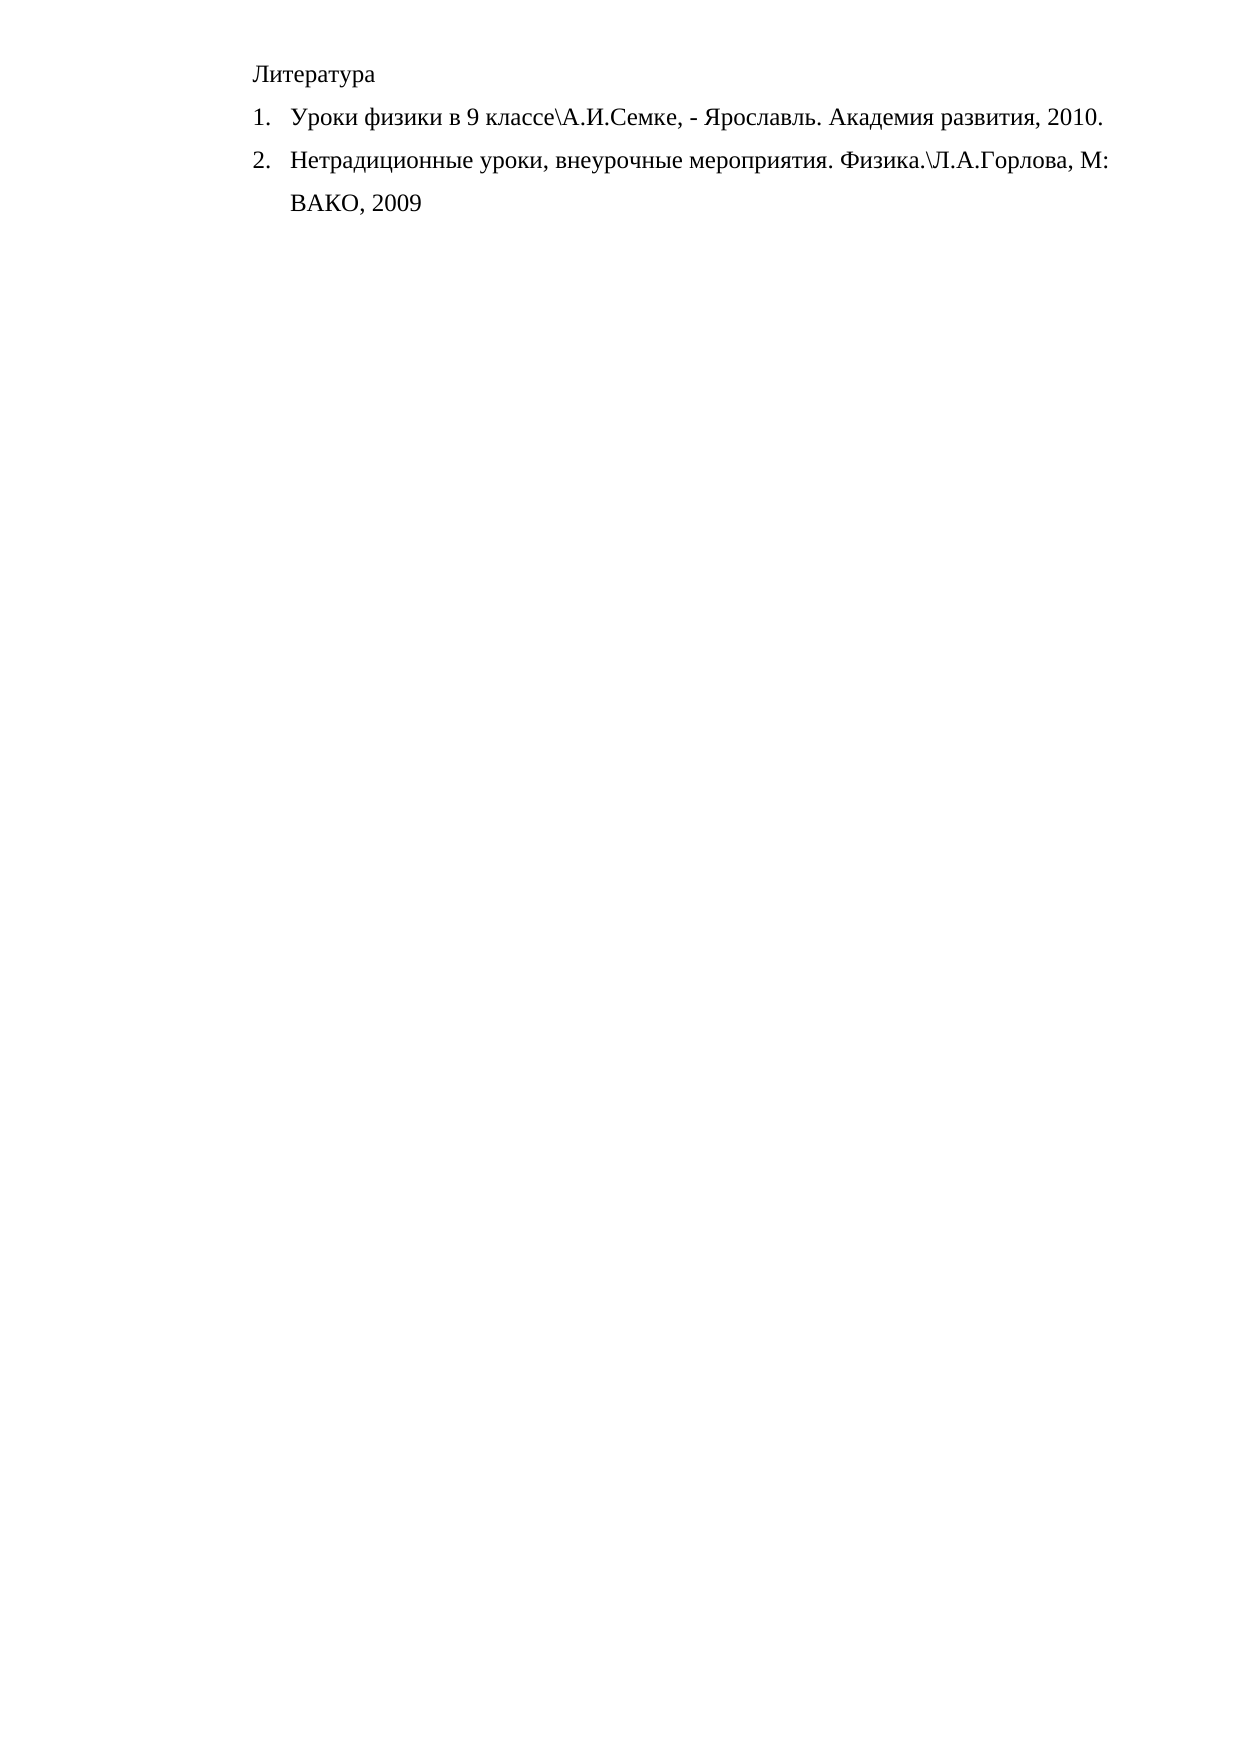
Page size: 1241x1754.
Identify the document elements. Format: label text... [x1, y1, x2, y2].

list Нетрадиционные уроки, внеурочные мероприятия. Физика.\Л.А.Горлова, М: ВАКО, 2009 [252, 145, 1152, 217]
list Литература [252, 59, 1152, 88]
list Уроки физики в 9 классе\А.И.Семке, - Ярославль. Академия развития, 2010. [252, 102, 1152, 131]
